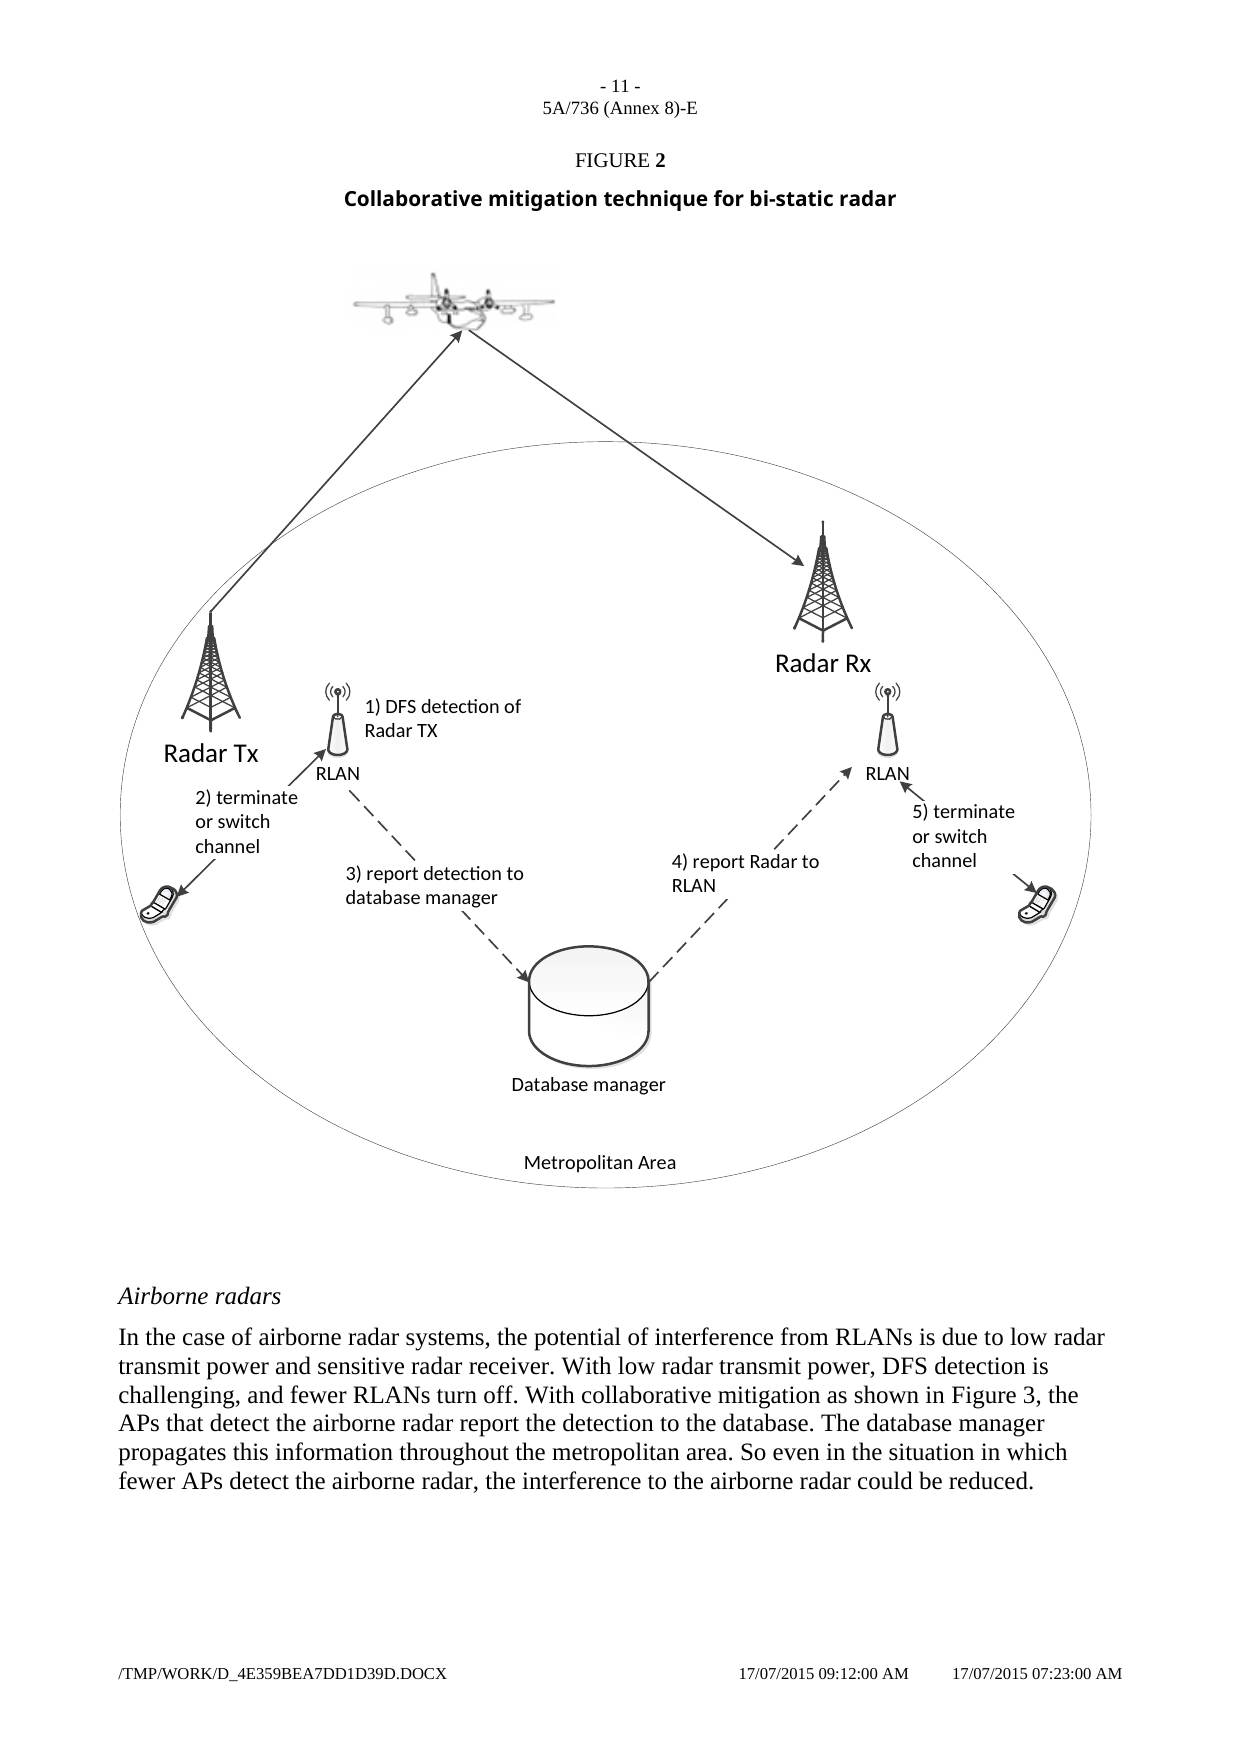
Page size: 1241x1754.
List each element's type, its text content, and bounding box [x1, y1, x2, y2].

title Collaborative mitigation technique for bi-static radar [118, 184, 1122, 213]
text In the case of airborne radar systems, the potential of interference from RLANs is due to low radar transmit power and sensitive radar receiver. With low radar transmit power, DFS detection is challenging, and fewer RLANs turn off. With collaborative mitigation as shown in Figure 3, the APs that detect the airborne radar report the detection to the database. The database manager propagates this information throughout the metropolitan area. So even in the situation in which fewer APs detect the airborne radar, the interference to the airborne radar could be reduced. [118, 1322, 1122, 1495]
text Airborne radars [118, 1281, 1122, 1310]
text Figure 2 [118, 148, 1122, 172]
